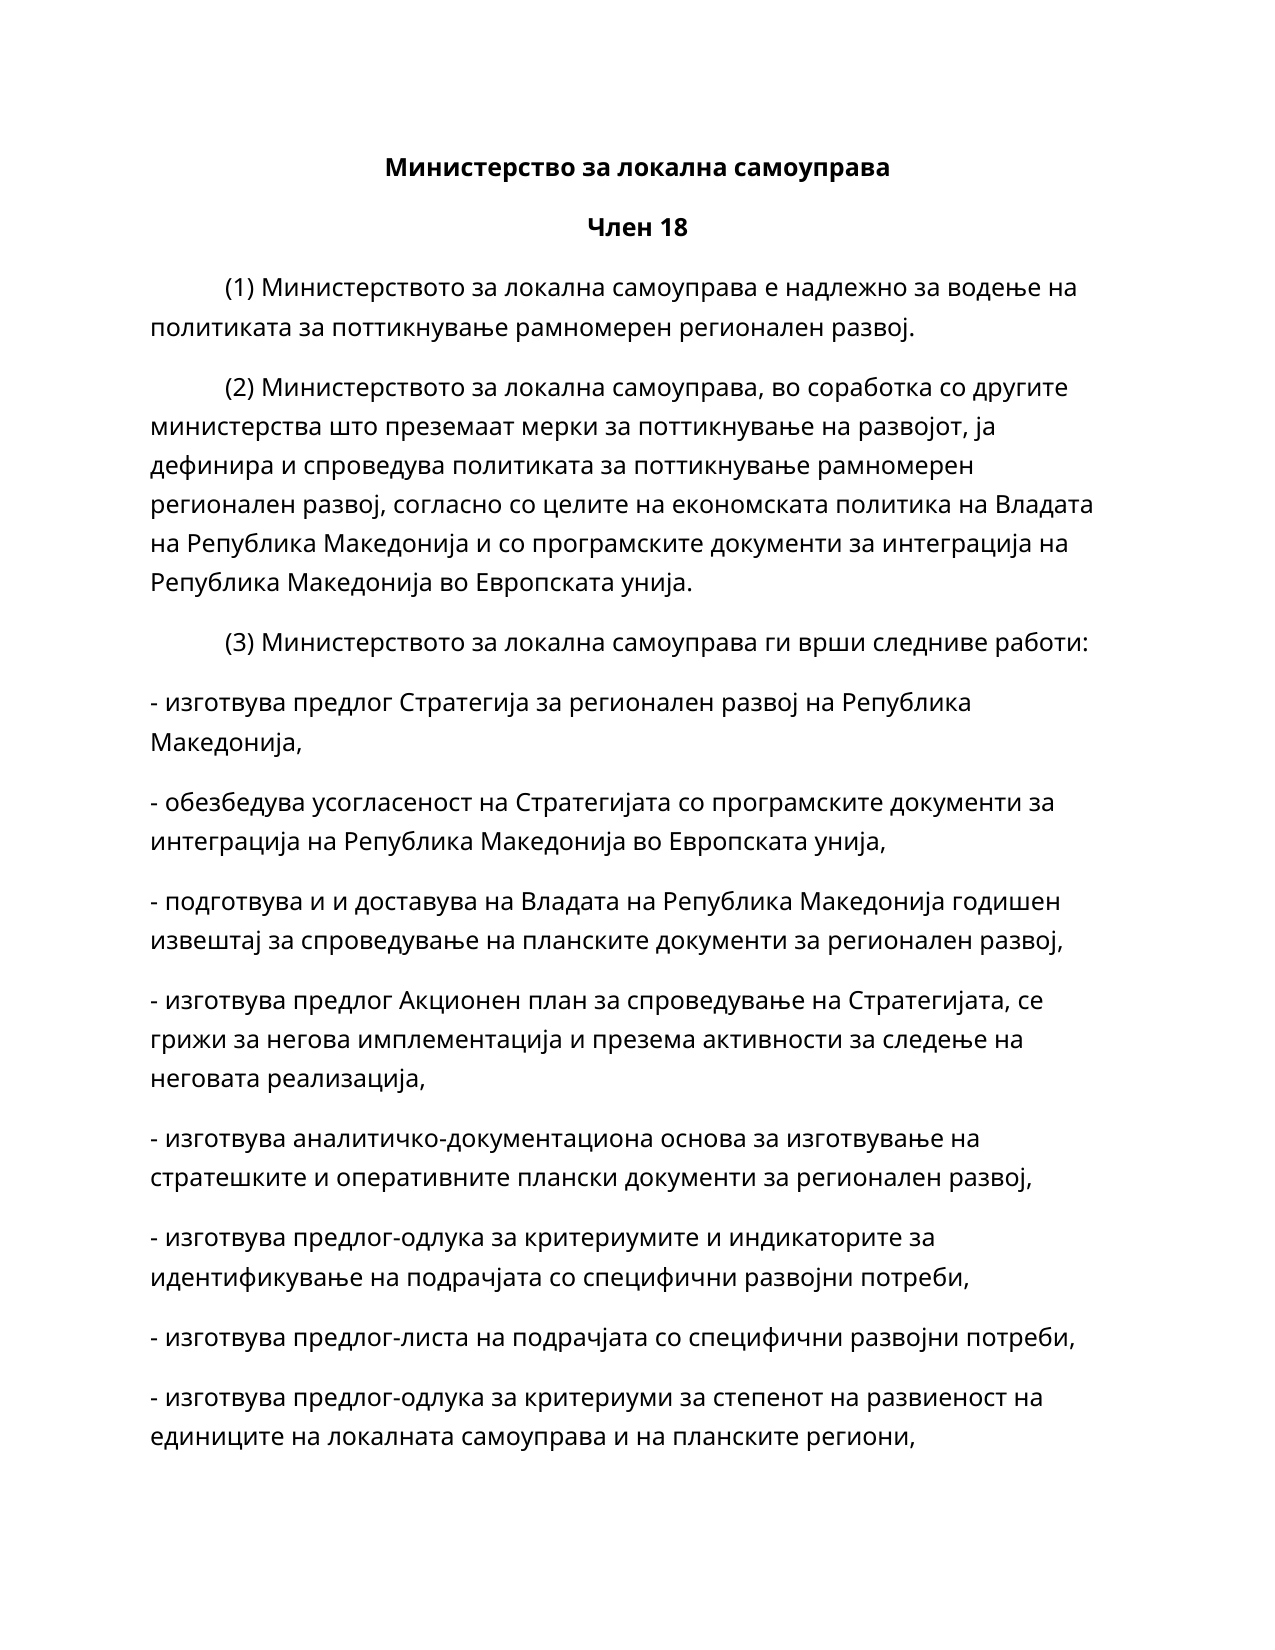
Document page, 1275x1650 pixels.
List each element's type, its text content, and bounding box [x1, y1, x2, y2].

text - изготвува предлог-одлука за критериуми за степенот на развиеност на единиците на локалната самоуправа и на планските региони, [150, 1379, 1125, 1452]
text - изготвува предлог Стратегија за регионален развој на Република Македонија, [150, 685, 1125, 758]
text Министерство за локална самоуправа [150, 150, 1125, 184]
text - изготвува предлог Акционен план за спроведување на Стратегијата, се грижи за негова имплементација и презема активности за следење на неговата реализација, [150, 982, 1125, 1095]
text - изготвува аналитичко-документациона основа за изготвување на стратешките и оперативните плански документи за регионален развој, [150, 1121, 1125, 1194]
text - обезбедува усогласеност на Стратегијата со програмските документи за интеграција на Република Македонија во Европската унија, [150, 784, 1125, 857]
text (1) Министерството за локална самоуправа е надлежно за водење на политиката за поттикнување рамномерен регионален развој. [150, 270, 1125, 343]
text - изготвува предлог-одлука за критериумите и индикаторите за идентификување на подрачјата со специфични развојни потреби, [150, 1220, 1125, 1293]
text - изготвува предлог-листа на подрачјата со специфични развојни потреби, [150, 1319, 1125, 1353]
text - подготвува и и доставува на Владата на Република Македонија годишен извештај за спроведување на планските документи за регионален развој, [150, 883, 1125, 957]
text (3) Министерството за локална самоуправа ги врши следниве работи: [150, 625, 1125, 659]
text Член 18 [150, 210, 1125, 244]
text (2) Министерството за локална самоуправа, во соработка со другите министерства што преземаат мерки за поттикнување на развојот, ја дефинира и спроведува политиката за поттикнување рамномерен регионален развој, согласно со целите на економската политика на Владата на Република Македонија и со програмските документи за интеграција на Република Македонија во Европската унија. [150, 369, 1125, 599]
